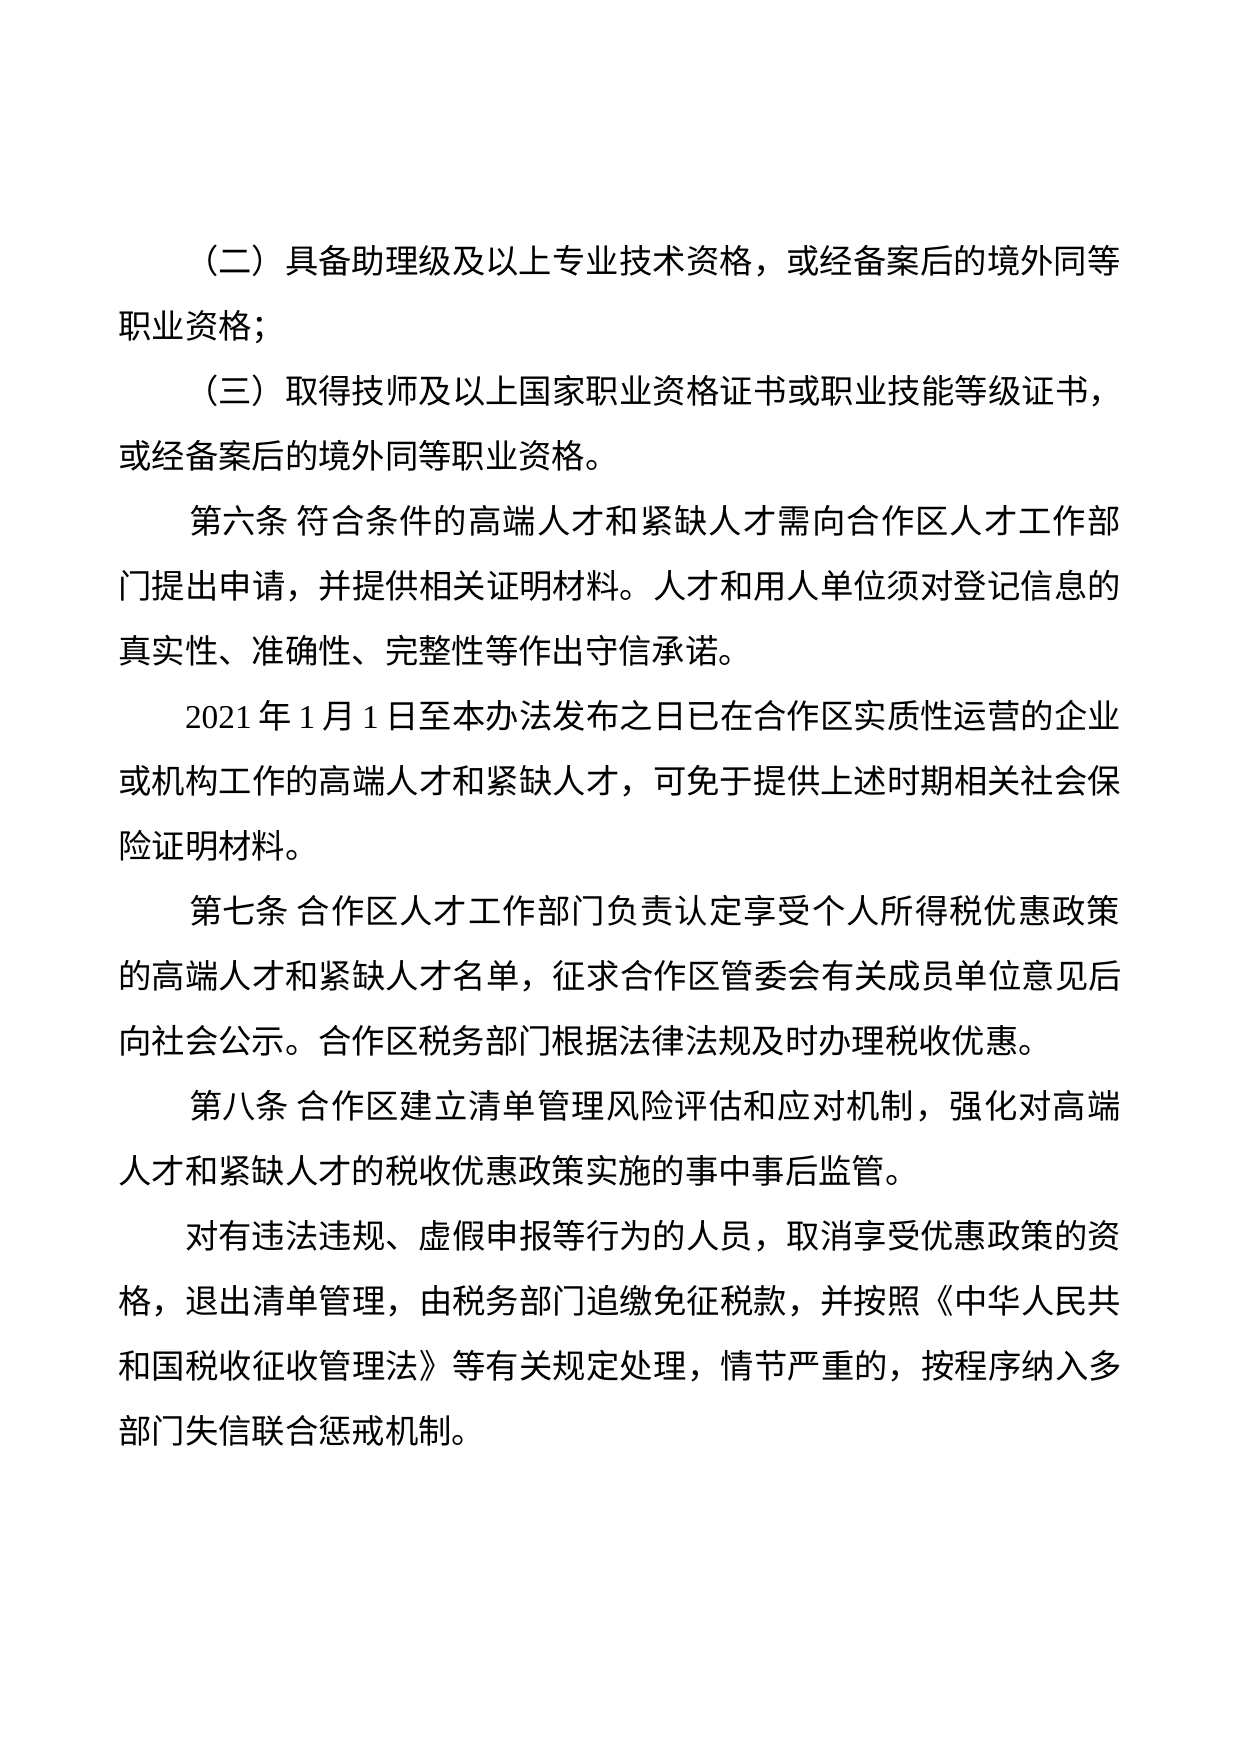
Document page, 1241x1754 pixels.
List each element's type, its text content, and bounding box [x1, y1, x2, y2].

list 合作区人才工作部门负责认定享受个人所得税优惠政策的高端人才和紧缺人才名单，征求合作区管委会有关成员单位意见后向社会公示。合作区税务部门根据法律法规及时办理税收优惠。 [118, 877, 1122, 1072]
list 符合条件的高端人才和紧缺人才需向合作区人才工作部门提出申请，并提供相关证明材料。人才和用人单位须对登记信息的真实性、准确性、完整性等作出守信承诺。 [118, 487, 1122, 682]
list 具备助理级及以上专业技术资格，或经备案后的境外同等职业资格； [118, 227, 1122, 357]
list 取得技师及以上国家职业资格证书或职业技能等级证书，或经备案后的境外同等职业资格。 [118, 357, 1122, 487]
list 2021年1月1日至本办法发布之日已在合作区实质性运营的企业或机构工作的高端人才和紧缺人才，可免于提供上述时期相关社会保险证明材料。 [118, 682, 1122, 877]
list 对有违法违规、虚假申报等行为的人员，取消享受优惠政策的资格，退出清单管理，由税务部门追缴免征税款，并按照《中华人民共和国税收征收管理法》等有关规定处理，情节严重的，按程序纳入多部门失信联合惩戒机制。 [118, 1202, 1122, 1462]
list 合作区建立清单管理风险评估和应对机制，强化对高端人才和紧缺人才的税收优惠政策实施的事中事后监管。 [118, 1072, 1122, 1202]
